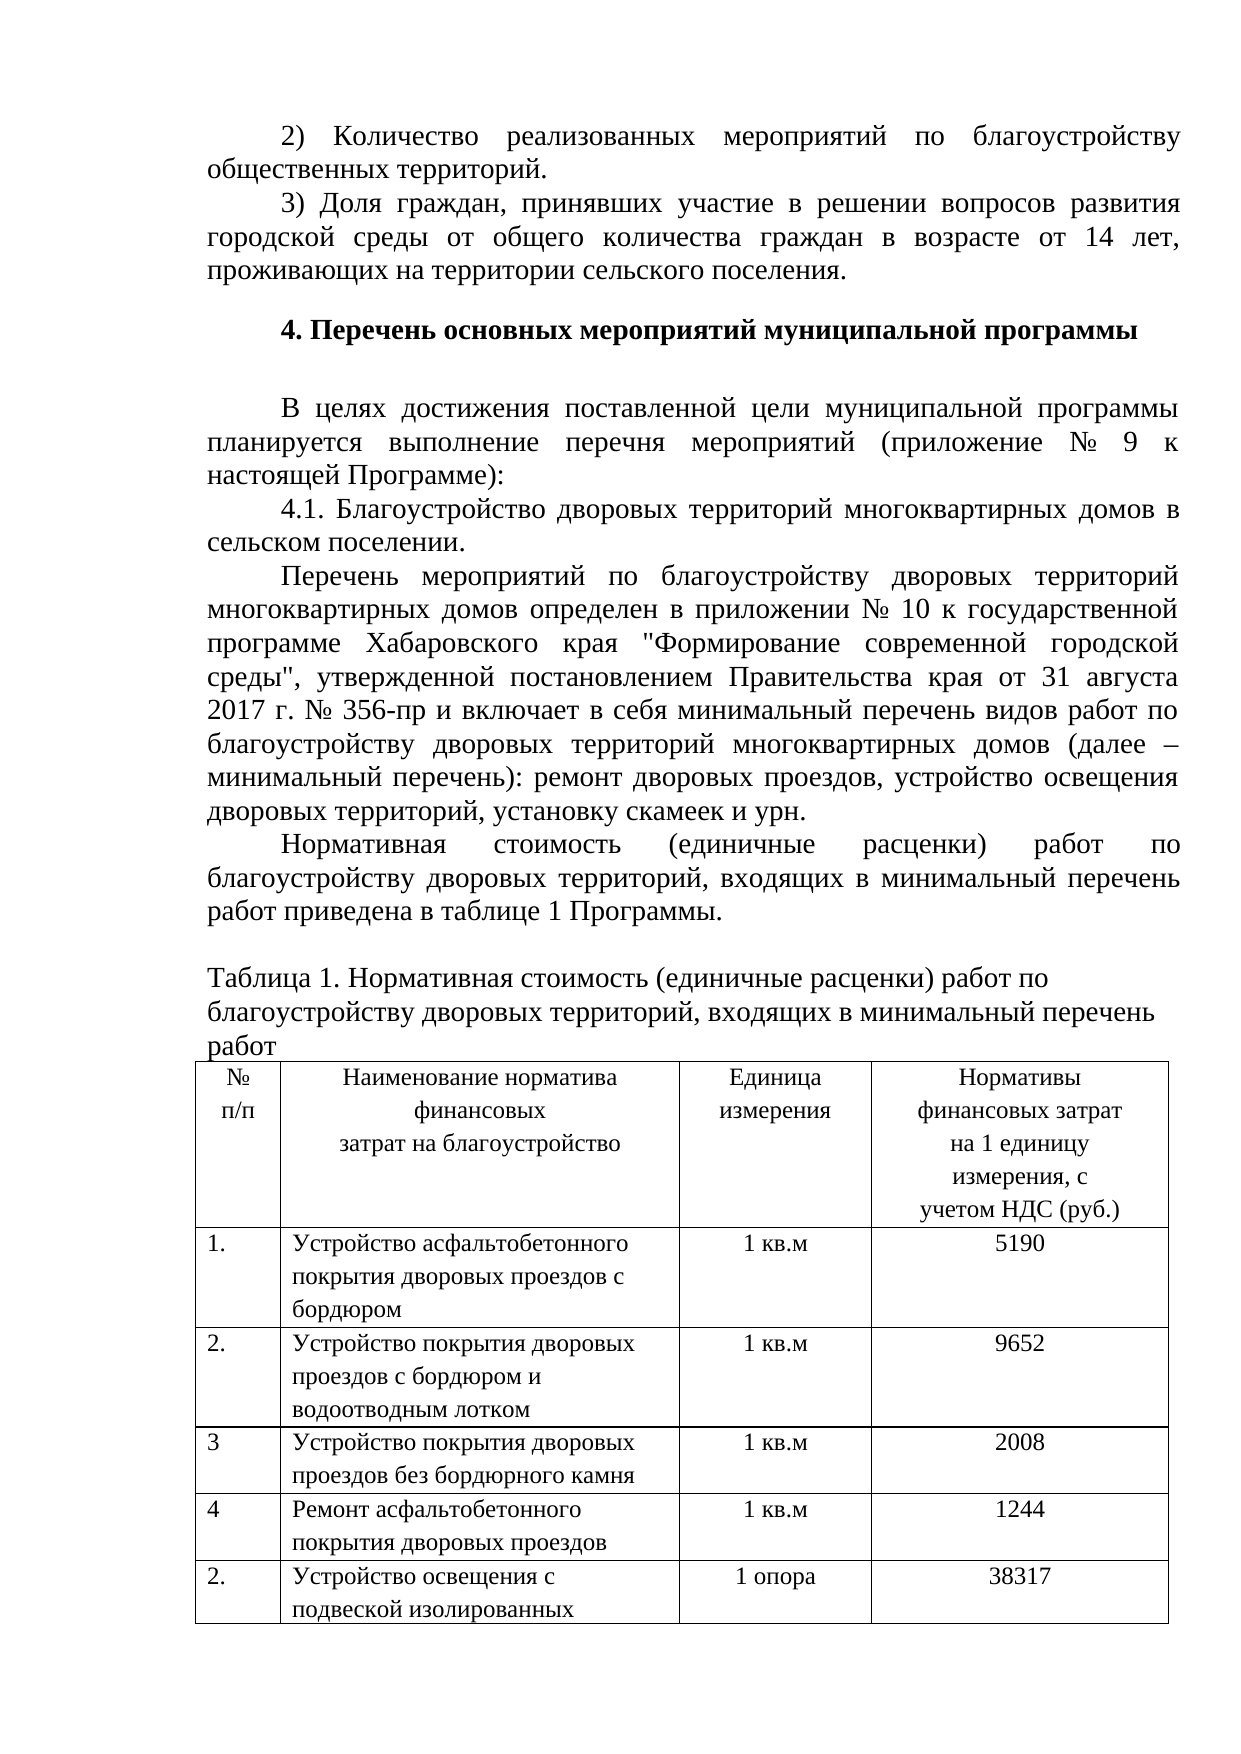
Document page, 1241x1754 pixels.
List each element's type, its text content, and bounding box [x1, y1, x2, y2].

table_header № п/п [196, 1062, 280, 1227]
table_cell Устройство покрытия дворовых проездов без бордюрного камня [281, 1428, 679, 1493]
text В целях достижения поставленной цели муниципальной программы планируется выполнение перечня мероприятий (приложение № 9 к настоящей Программе): [207, 390, 1179, 491]
table_cell 2. [196, 1561, 280, 1622]
text Таблица 1. Нормативная стоимость (единичные расценки) работ по благоустройству дворовых территорий, входящих в минимальный перечень работ [207, 961, 1181, 1061]
table_cell 38317 [872, 1561, 1168, 1622]
text 4.1. Благоустройство дворовых территорий многоквартирных домов в сельском поселении. [207, 491, 1181, 558]
table_cell 9652 [872, 1328, 1168, 1426]
table_cell 2. [196, 1328, 280, 1426]
table_cell Устройство асфальтобетонного покрытия дворовых проездов с бордюром [281, 1228, 679, 1327]
table_cell 1 кв.м [680, 1428, 871, 1493]
text Нормативная стоимость (единичные расценки) работ по благоустройству дворовых территорий, входящих в минимальный перечень работ приведена в таблице 1 Программы. [207, 826, 1181, 927]
table_cell Ремонт асфальтобетонного покрытия дворовых проездов [281, 1494, 679, 1560]
table_cell 4 [196, 1494, 280, 1560]
table_header Наименование норматива финансовых затрат на благоустройство [281, 1062, 679, 1227]
table_cell 1 кв.м [680, 1494, 871, 1560]
text Перечень мероприятий по благоустройству дворовых территорий многоквартирных домов определен в приложении № 10 к государственной программе Хабаровского края "Формирование современной городской среды", утвержденной постановлением Правительства края от 31 августа 2017 г. № 356-пр и включает в себя минимальный перечень видов работ по благоустройству дворовых территорий многоквартирных домов (далее – минимальный перечень): ремонт дворовых проездов, устройство освещения дворовых территорий, установку скамеек и урн. [207, 558, 1179, 826]
table_cell 2008 [872, 1428, 1168, 1493]
text 4. Перечень основных мероприятий муниципальной программы [207, 319, 1179, 344]
table_cell 1 кв.м [680, 1328, 871, 1426]
table_cell 1244 [872, 1494, 1168, 1560]
table_cell Устройство покрытия дворовых проездов с бордюром и водоотводным лотком [281, 1328, 679, 1426]
text 2) Количество реализованных мероприятий по благоустройству общественных территорий. [207, 118, 1181, 185]
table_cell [281, 1561, 679, 1622]
table_header Нормативы финансовых затрат на 1 единицу измерения, с учетом НДС (руб.) [872, 1062, 1168, 1227]
table_cell 1. [196, 1228, 280, 1327]
table_cell 1 кв.м [680, 1228, 871, 1327]
table_cell 1 опора [680, 1561, 871, 1622]
table_header Единица измерения [680, 1062, 871, 1227]
text 3) Доля граждан, принявших участие в решении вопросов развития городской среды от общего количества граждан в возрасте от 14 лет, проживающих на территории сельского поселения. [207, 185, 1181, 286]
table_cell 5190 [872, 1228, 1168, 1327]
table_cell 3 [196, 1428, 280, 1493]
